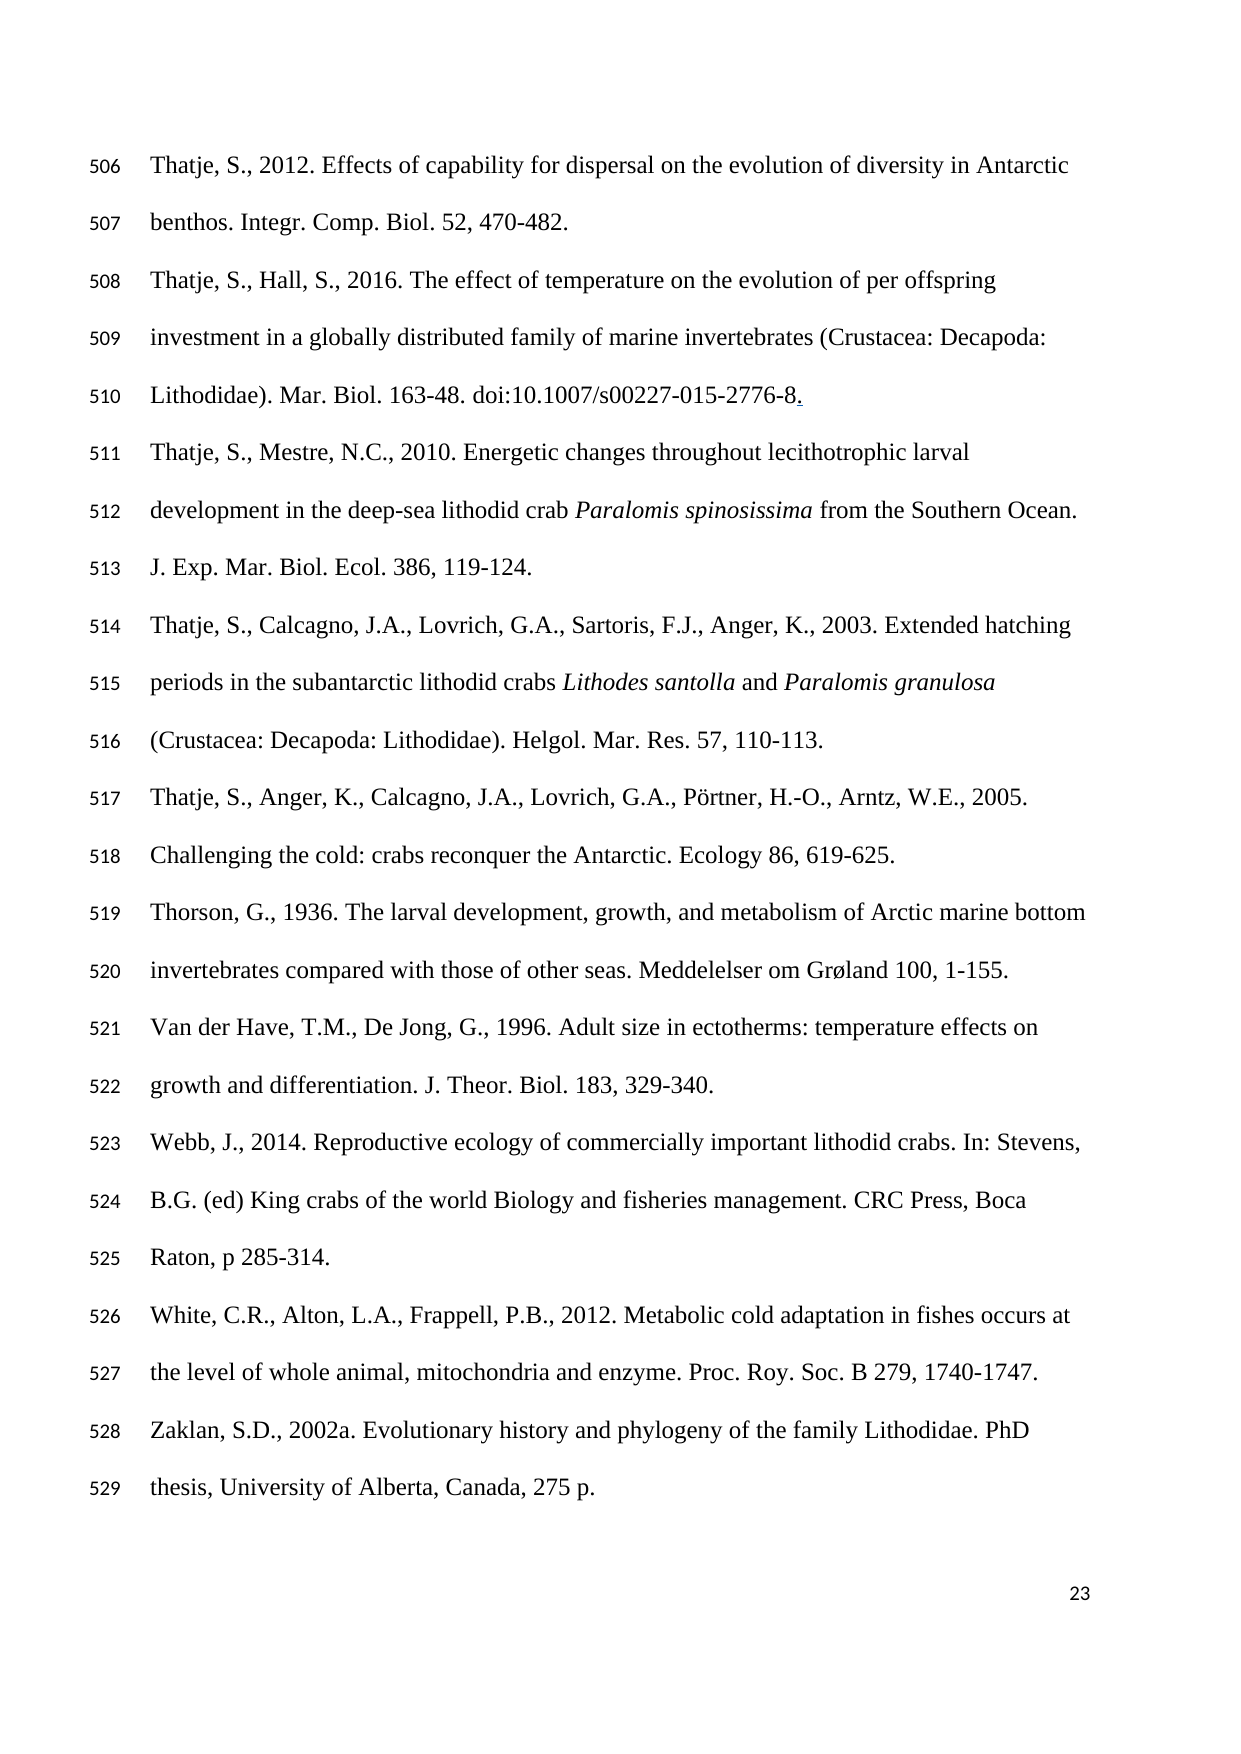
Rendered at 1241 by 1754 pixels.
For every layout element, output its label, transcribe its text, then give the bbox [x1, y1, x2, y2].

text Thatje, S., Mestre, N.C., 2010. Energetic changes throughout lecithotrophic larval development in the deep-sea lithodid crab Paralomis spinosissima from the Southern Ocean. J. Exp. Mar. Biol. Ecol. 386, 119-124. [150, 437, 1090, 581]
text Thatje, S., Calcagno, J.A., Lovrich, G.A., Sartoris, F.J., Anger, K., 2003. Extended hatching periods in the subantarctic lithodid crabs Lithodes santolla and Paralomis granulosa (Crustacea: Decapoda: Lithodidae). Helgol. Mar. Res. 57, 110-113. [150, 610, 1090, 754]
text Webb, J., 2014. Reproductive ecology of commercially important lithodid crabs. In: Stevens, B.G. (ed) King crabs of the world Biology and fisheries management. CRC Press, Boca Raton, p 285-314. [150, 1127, 1090, 1271]
text Van der Have, T.M., De Jong, G., 1996. Adult size in ectotherms: temperature effects on growth and differentiation. J. Theor. Biol. 183, 329-340. [150, 1012, 1090, 1099]
text Thatje, S., 2012. Effects of capability for dispersal on the evolution of diversity in Antarctic benthos. Integr. Comp. Biol. 52, 470-482. [150, 150, 1090, 236]
text Thorson, G., 1936. The larval development, growth, and metabolism of Arctic marine bottom invertebrates compared with those of other seas. Meddelelser om Grøland 100, 1-155. [150, 897, 1090, 984]
text Thatje, S., Hall, S., 2016. The effect of temperature on the evolution of per offspring investment in a globally distributed family of marine invertebrates (Crustacea: Decapoda: Lithodidae). Mar. Biol. 163-48. doi:10.1007/s00227-015-2776-8. [150, 265, 1090, 409]
text Thatje, S., Anger, K., Calcagno, J.A., Lovrich, G.A., Pörtner, H.-O., Arntz, W.E., 2005. Challenging the cold: crabs reconquer the Antarctic. Ecology 86, 619-625. [150, 782, 1090, 869]
text White, C.R., Alton, L.A., Frappell, P.B., 2012. Metabolic cold adaptation in fishes occurs at the level of whole animal, mitochondria and enzyme. Proc. Roy. Soc. B 279, 1740-1747. [150, 1300, 1090, 1386]
text Zaklan, S.D., 2002a. Evolutionary history and phylogeny of the family Lithodidae. PhD thesis, University of Alberta, Canada, 275 p. [150, 1415, 1090, 1501]
